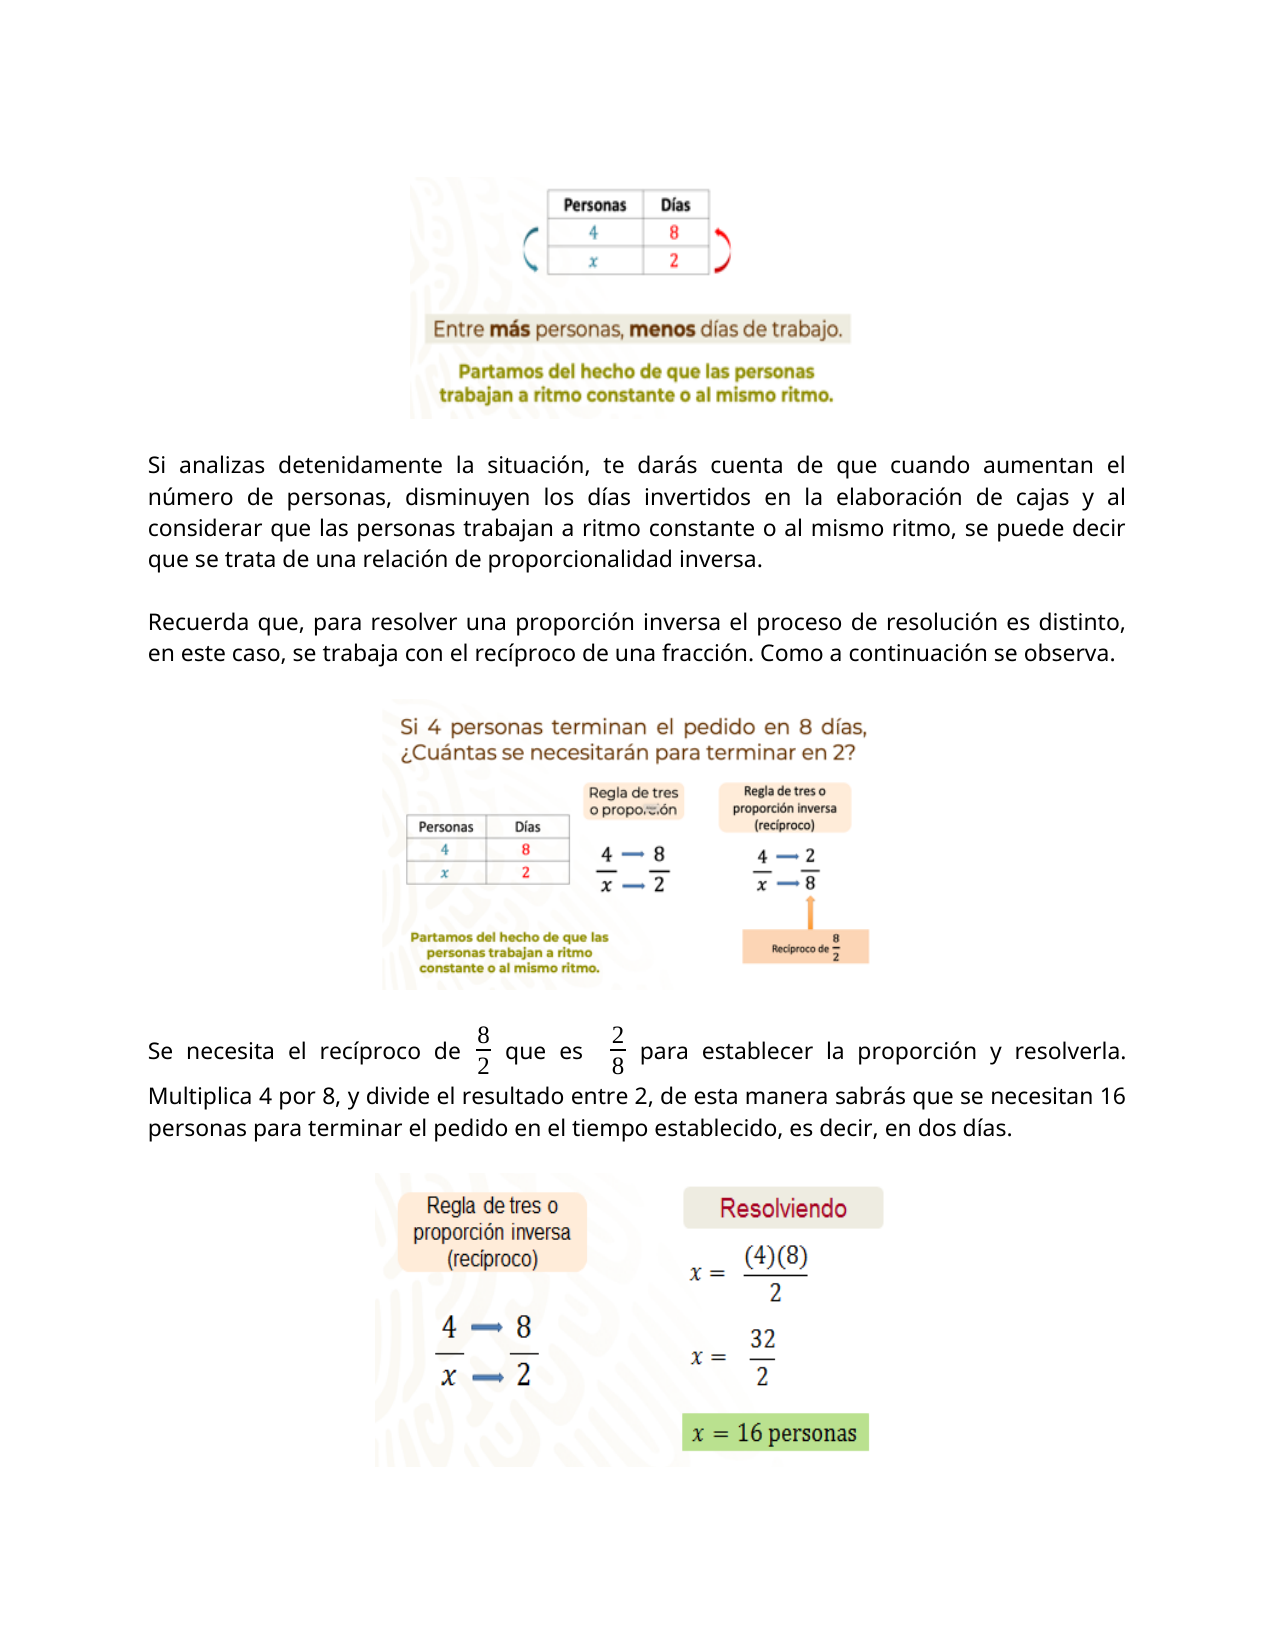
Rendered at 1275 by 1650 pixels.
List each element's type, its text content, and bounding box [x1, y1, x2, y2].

text Recuerda que, para resolver una proporción inversa el proceso de resolución es distinto, en este caso, se trabaja con el recíproco de una fracción. Como a continuación se observa. [148, 606, 1127, 668]
text Se necesita el recíproco de que es para establecer la proporción y resolverla. Multiplica 4 por 8, y divide el resultado entre 2, de esta manera sabrás que se necesitan 16 personas para terminar el pedido en el tiempo establecido, es decir, en dos días. [148, 1021, 1127, 1143]
picture [375, 1173, 900, 1467]
picture [410, 177, 866, 419]
text Si analizas detenidamente la situación, te darás cuenta de que cuando aumentan el número de personas, disminuyen los días invertidos en la elaboración de cajas y al considerar que las personas trabajan a ritmo constante o al mismo ritmo, se puede decir que se trata de una relación de proporcionalidad inversa. [148, 449, 1127, 574]
picture [382, 699, 893, 990]
